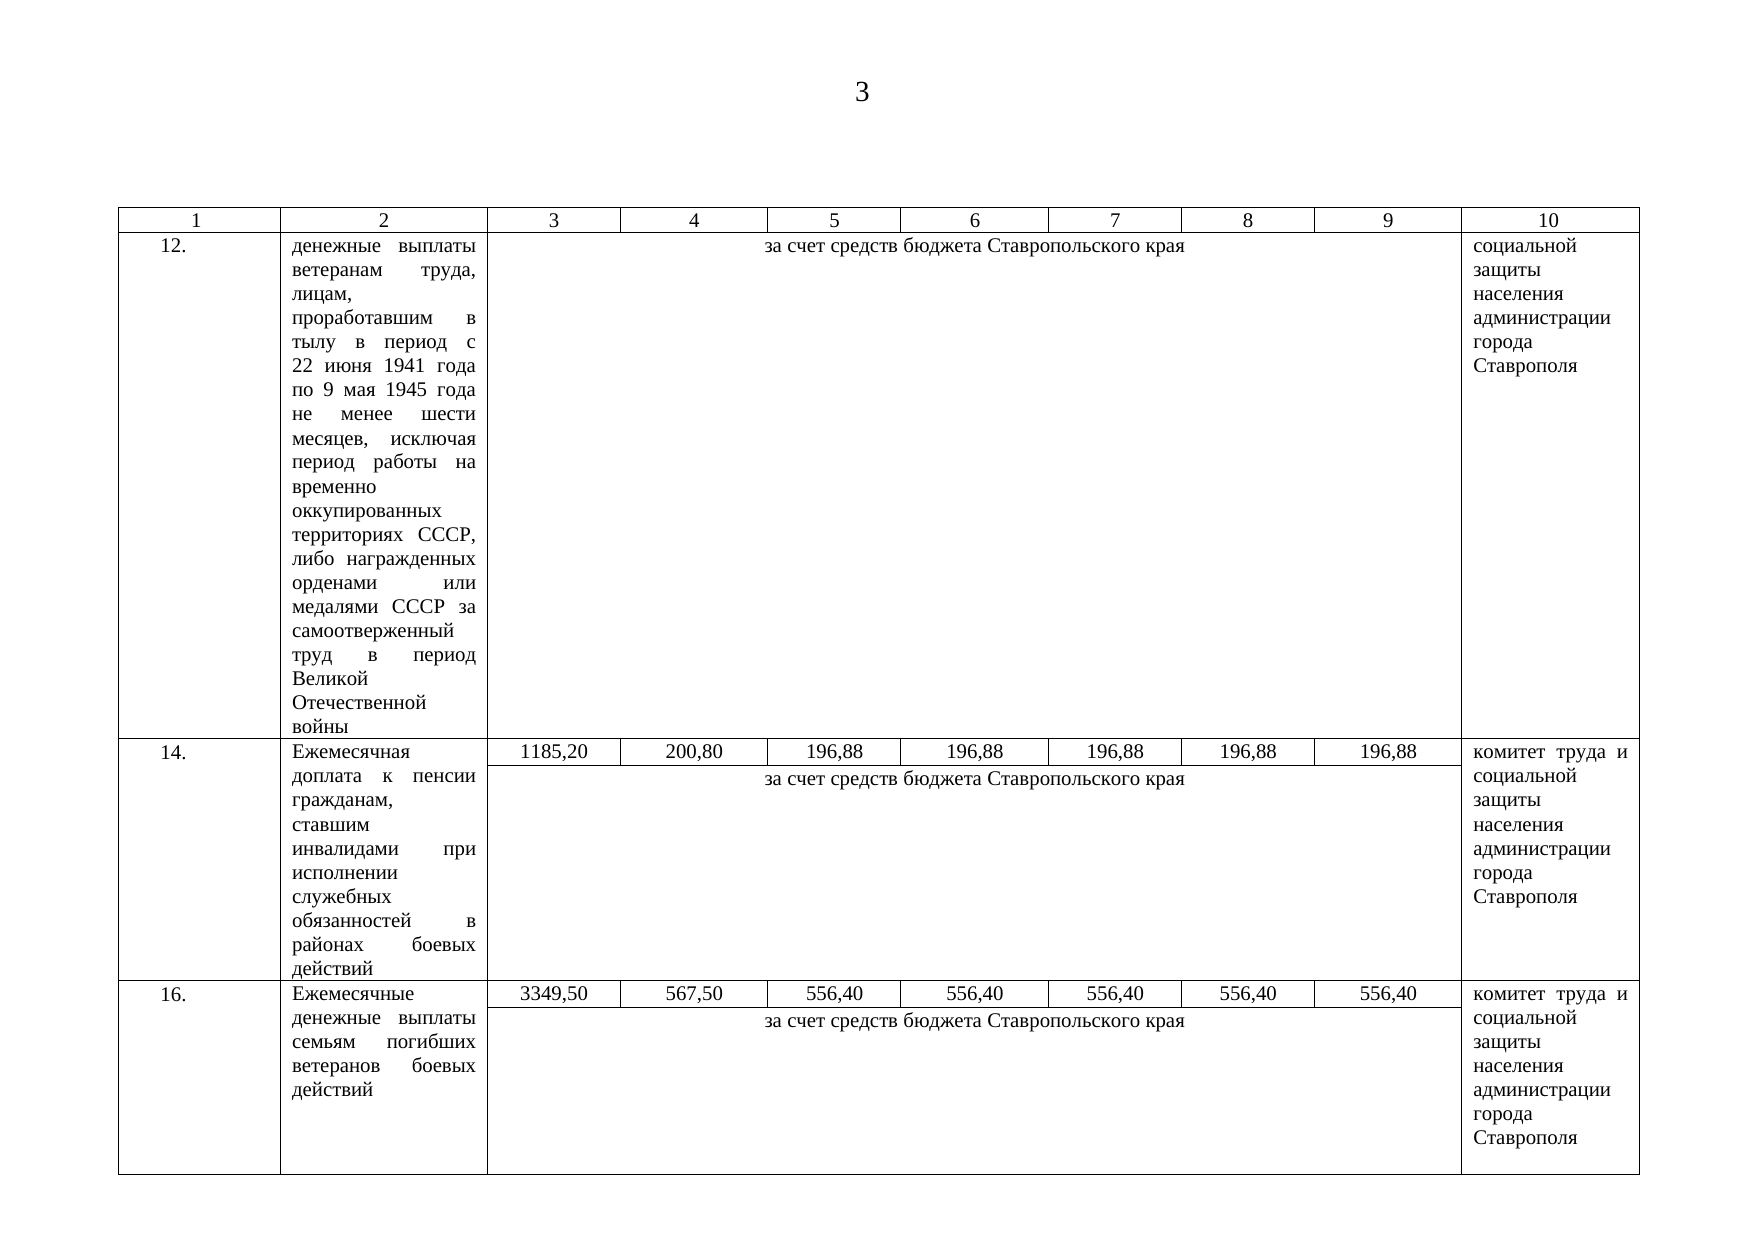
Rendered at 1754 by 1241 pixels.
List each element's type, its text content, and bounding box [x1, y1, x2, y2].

table_header 7 [1049, 208, 1181, 232]
table_cell 196,88 [1315, 739, 1461, 765]
table_cell Ежемесячные денежные выплаты семьям погибших ветеранов боевых действий [281, 981, 487, 1173]
table_cell Ежемесячная доплата к пенсии гражданам, ставшим инвалидами при исполнении служебных обязанностей в районах боевых действий [281, 739, 487, 980]
table_header 10 [1462, 208, 1639, 232]
table_cell 1185,20 [488, 739, 620, 765]
table_header 4 [621, 208, 767, 232]
table_header 1 [119, 208, 280, 232]
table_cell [488, 1008, 1461, 1173]
table_header 3 [488, 208, 620, 232]
table_cell [119, 981, 280, 1173]
table_cell 196,88 [1049, 739, 1181, 765]
table_cell 3349,50 [488, 981, 620, 1007]
table_cell 196,88 [768, 739, 900, 765]
table_cell комитет труда и социальной защиты населения администрации города Ставрополя [1462, 739, 1639, 980]
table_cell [1462, 981, 1639, 1173]
table_cell 556,40 [1315, 981, 1461, 1007]
table_header 6 [901, 208, 1048, 232]
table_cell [488, 233, 1461, 738]
table_cell 200,80 [621, 739, 767, 765]
table_header 5 [768, 208, 900, 232]
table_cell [1462, 233, 1639, 738]
table_cell 556,40 [1049, 981, 1181, 1007]
table_cell 196,88 [901, 739, 1048, 765]
table_header 8 [1182, 208, 1314, 232]
table_cell 556,40 [768, 981, 900, 1007]
table_cell 556,40 [1182, 981, 1314, 1007]
table_cell [119, 233, 280, 738]
table_cell за счет средств бюджета Ставропольского края [488, 766, 1461, 980]
table_cell 567,50 [621, 981, 767, 1007]
table_cell [119, 739, 280, 980]
table_cell 556,40 [901, 981, 1048, 1007]
table_header 2 [281, 208, 487, 232]
table_header 9 [1315, 208, 1461, 232]
table_cell 196,88 [1182, 739, 1314, 765]
